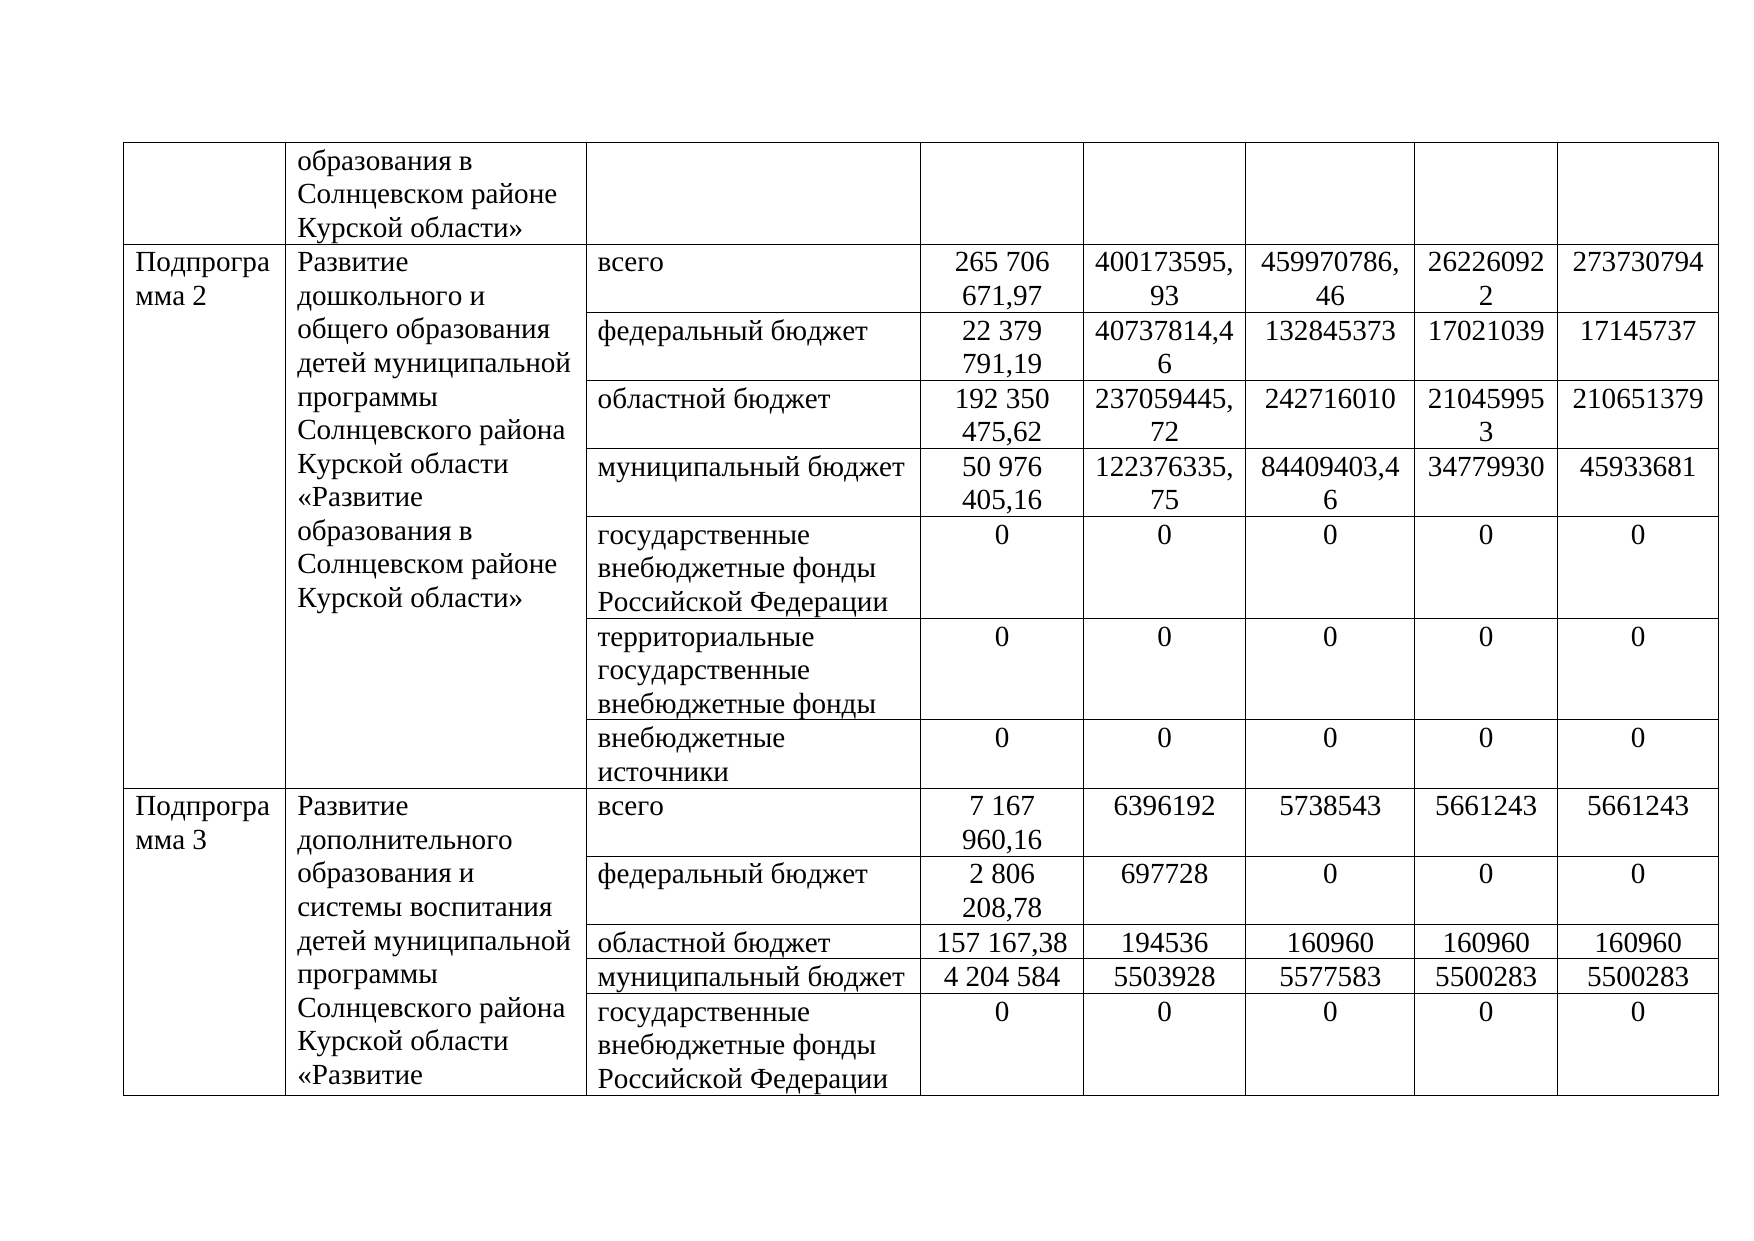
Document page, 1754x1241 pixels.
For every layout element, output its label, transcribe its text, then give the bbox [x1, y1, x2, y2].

table_cell 160960 [1558, 925, 1718, 958]
table_cell 194536 [1084, 925, 1245, 958]
table_cell 192 350 475,62 [921, 381, 1083, 448]
table_cell 210459953 [1415, 381, 1557, 448]
table_cell 0 [1558, 994, 1718, 1094]
table_cell 265 706 671,97 [921, 245, 1083, 312]
table_cell 237059445,72 [1084, 381, 1245, 448]
table_cell 132845373 [1246, 313, 1414, 380]
table_cell 4 204 584 [921, 959, 1083, 993]
table_cell 84409403,46 [1246, 449, 1414, 516]
table_cell 17145737 [1558, 313, 1718, 380]
table_cell 0 [1415, 720, 1557, 787]
table_cell 5577583 [1246, 959, 1414, 993]
table_cell областной бюджет [587, 381, 920, 448]
table_cell 273730794 [1558, 245, 1718, 312]
table_cell 0 [1558, 857, 1718, 924]
table_cell 242716010 [1246, 381, 1414, 448]
table_cell 5661243 [1415, 789, 1557, 856]
table_cell 157 167,38 [921, 925, 1083, 958]
table_cell 0 [921, 720, 1083, 787]
table_cell 0 [1084, 720, 1245, 787]
table_cell 0 [1415, 994, 1557, 1094]
table_cell федеральный бюджет [587, 313, 920, 380]
table_cell федеральный бюджет [587, 857, 920, 924]
table_cell 0 [1558, 517, 1718, 618]
table_cell 45933681 [1558, 449, 1718, 516]
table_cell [587, 143, 920, 243]
table_cell 459970786,46 [1246, 245, 1414, 312]
table_cell 17021039 [1415, 313, 1557, 380]
table_cell 6396192 [1084, 789, 1245, 856]
table_cell 0 [1246, 720, 1414, 787]
table_cell 122376335,75 [1084, 449, 1245, 516]
table_cell 0 [1558, 143, 1718, 243]
table_cell 0 [1246, 619, 1414, 719]
table_cell Подпрограмма 2 [124, 245, 285, 787]
table_cell 50 976 405,16 [921, 449, 1083, 516]
table_cell 5500283 [1558, 959, 1718, 993]
table_cell всего [587, 245, 920, 312]
table_cell 0 [921, 143, 1083, 243]
table_cell 697728 [1084, 857, 1245, 924]
table_cell государственные внебюджетные фонды Российской Федерации [587, 994, 920, 1094]
table_cell 0 [1415, 143, 1557, 243]
table_cell всего [587, 789, 920, 856]
table_cell 0 [1084, 619, 1245, 719]
table_cell Развитие дополнительного образования и системы воспитания детей муниципальной программы Солнцевского района Курской области «Развитие образования в Солнцевском районе Курской области» [286, 789, 586, 1094]
table_cell 0 [921, 619, 1083, 719]
table_cell 0 [1084, 143, 1245, 243]
table_cell 5503928 [1084, 959, 1245, 993]
table_cell 210651379 [1558, 381, 1718, 448]
table_cell внебюджетные источники [587, 720, 920, 787]
table_cell 0 [1415, 517, 1557, 618]
table_cell 0 [1246, 994, 1414, 1094]
table_cell государственные внебюджетные фонды Российской Федерации [587, 517, 920, 618]
table_cell Развитие дошкольного и общего образования детей муниципальной программы Солнцевского района Курской области «Развитие образования в Солнцевском районе Курской области» [286, 245, 586, 787]
table_cell 5661243 [1558, 789, 1718, 856]
table_cell 22 379 791,19 [921, 313, 1083, 380]
table_cell 0 [921, 517, 1083, 618]
table_cell 262260922 [1415, 245, 1557, 312]
table_cell муниципальный бюджет [587, 959, 920, 993]
table_cell 0 [1246, 517, 1414, 618]
table_cell 0 [1415, 619, 1557, 719]
table_cell 0 [1246, 143, 1414, 243]
table_cell 0 [1084, 517, 1245, 618]
table_cell 0 [1246, 857, 1414, 924]
table_cell 40737814,46 [1084, 313, 1245, 380]
table_cell 5500283 [1415, 959, 1557, 993]
table_cell 160960 [1415, 925, 1557, 958]
table_cell муниципальный бюджет [587, 449, 920, 516]
table_cell 2 806 208,78 [921, 857, 1083, 924]
table_cell областной бюджет [587, 925, 920, 958]
table_cell 0 [1558, 619, 1718, 719]
table_cell Подпрограмма 3 [124, 789, 285, 1094]
table_cell территориальные государственные внебюджетные фонды [587, 619, 920, 719]
table_cell 5738543 [1246, 789, 1414, 856]
table_cell 0 [1084, 994, 1245, 1094]
table_cell 400173595,93 [1084, 245, 1245, 312]
table_cell 34779930 [1415, 449, 1557, 516]
table_cell 7 167 960,16 [921, 789, 1083, 856]
table_cell 0 [1558, 720, 1718, 787]
table_cell 0 [921, 994, 1083, 1094]
table_cell 0 [1415, 857, 1557, 924]
table_cell 160960 [1246, 925, 1414, 958]
